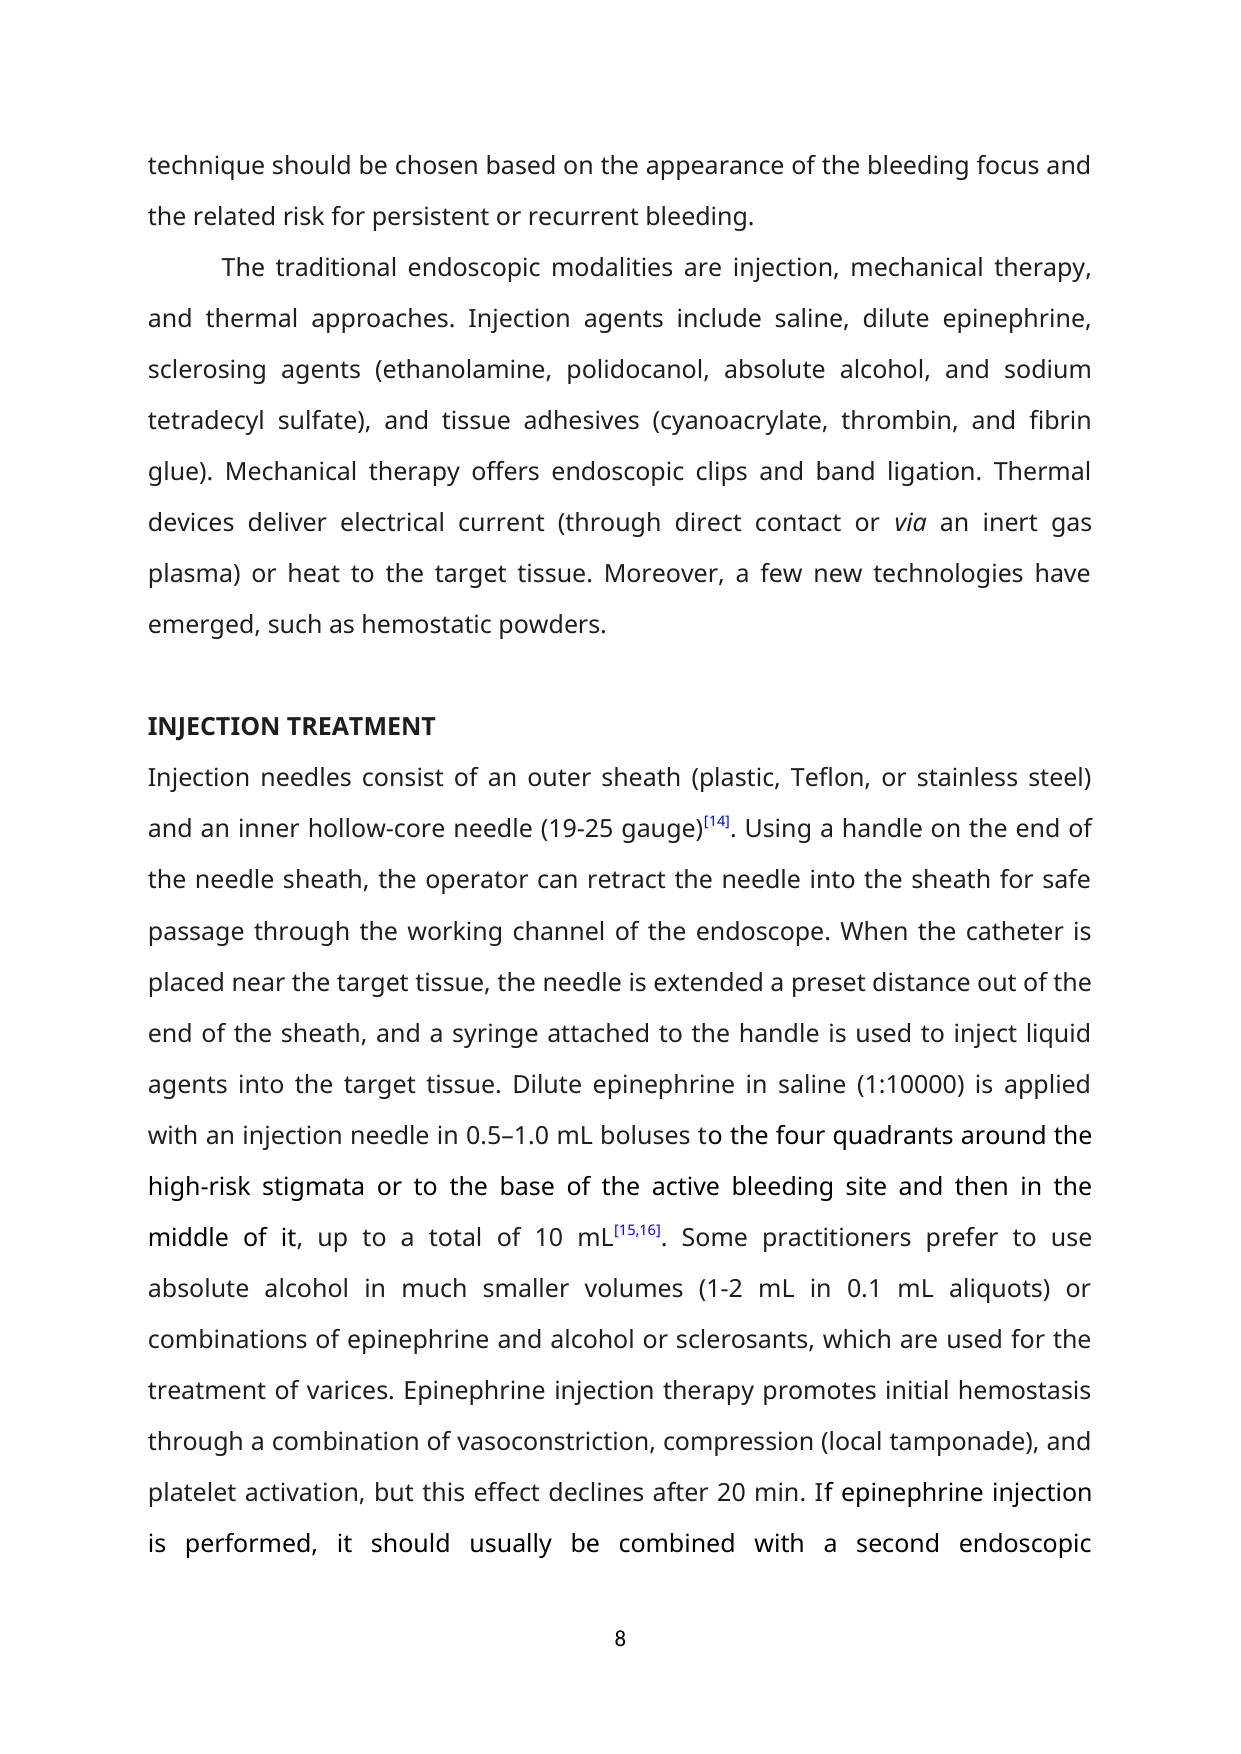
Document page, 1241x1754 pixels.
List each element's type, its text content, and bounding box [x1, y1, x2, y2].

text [148, 148, 1093, 233]
text INJECTION TREATMENT [148, 709, 1093, 743]
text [148, 1202, 1093, 1560]
text The traditional endoscopic modalities are injection, mechanical therapy, and thermal approaches. Injection agents include saline, dilute epinephrine, sclerosing agents (ethanolamine, polidocanol, absolute alcohol, and sodium tetradecyl sulfate), and tissue adhesives (cyanoacrylate, thrombin, and fibrin glue). Mechanical therapy offers endoscopic clips and band ligation. Thermal devices deliver electrical current (through direct contact or via an inert gas plasma) or heat to the target tissue. Moreover, a few new technologies have emerged, such as hemostatic powders. [148, 250, 1093, 641]
